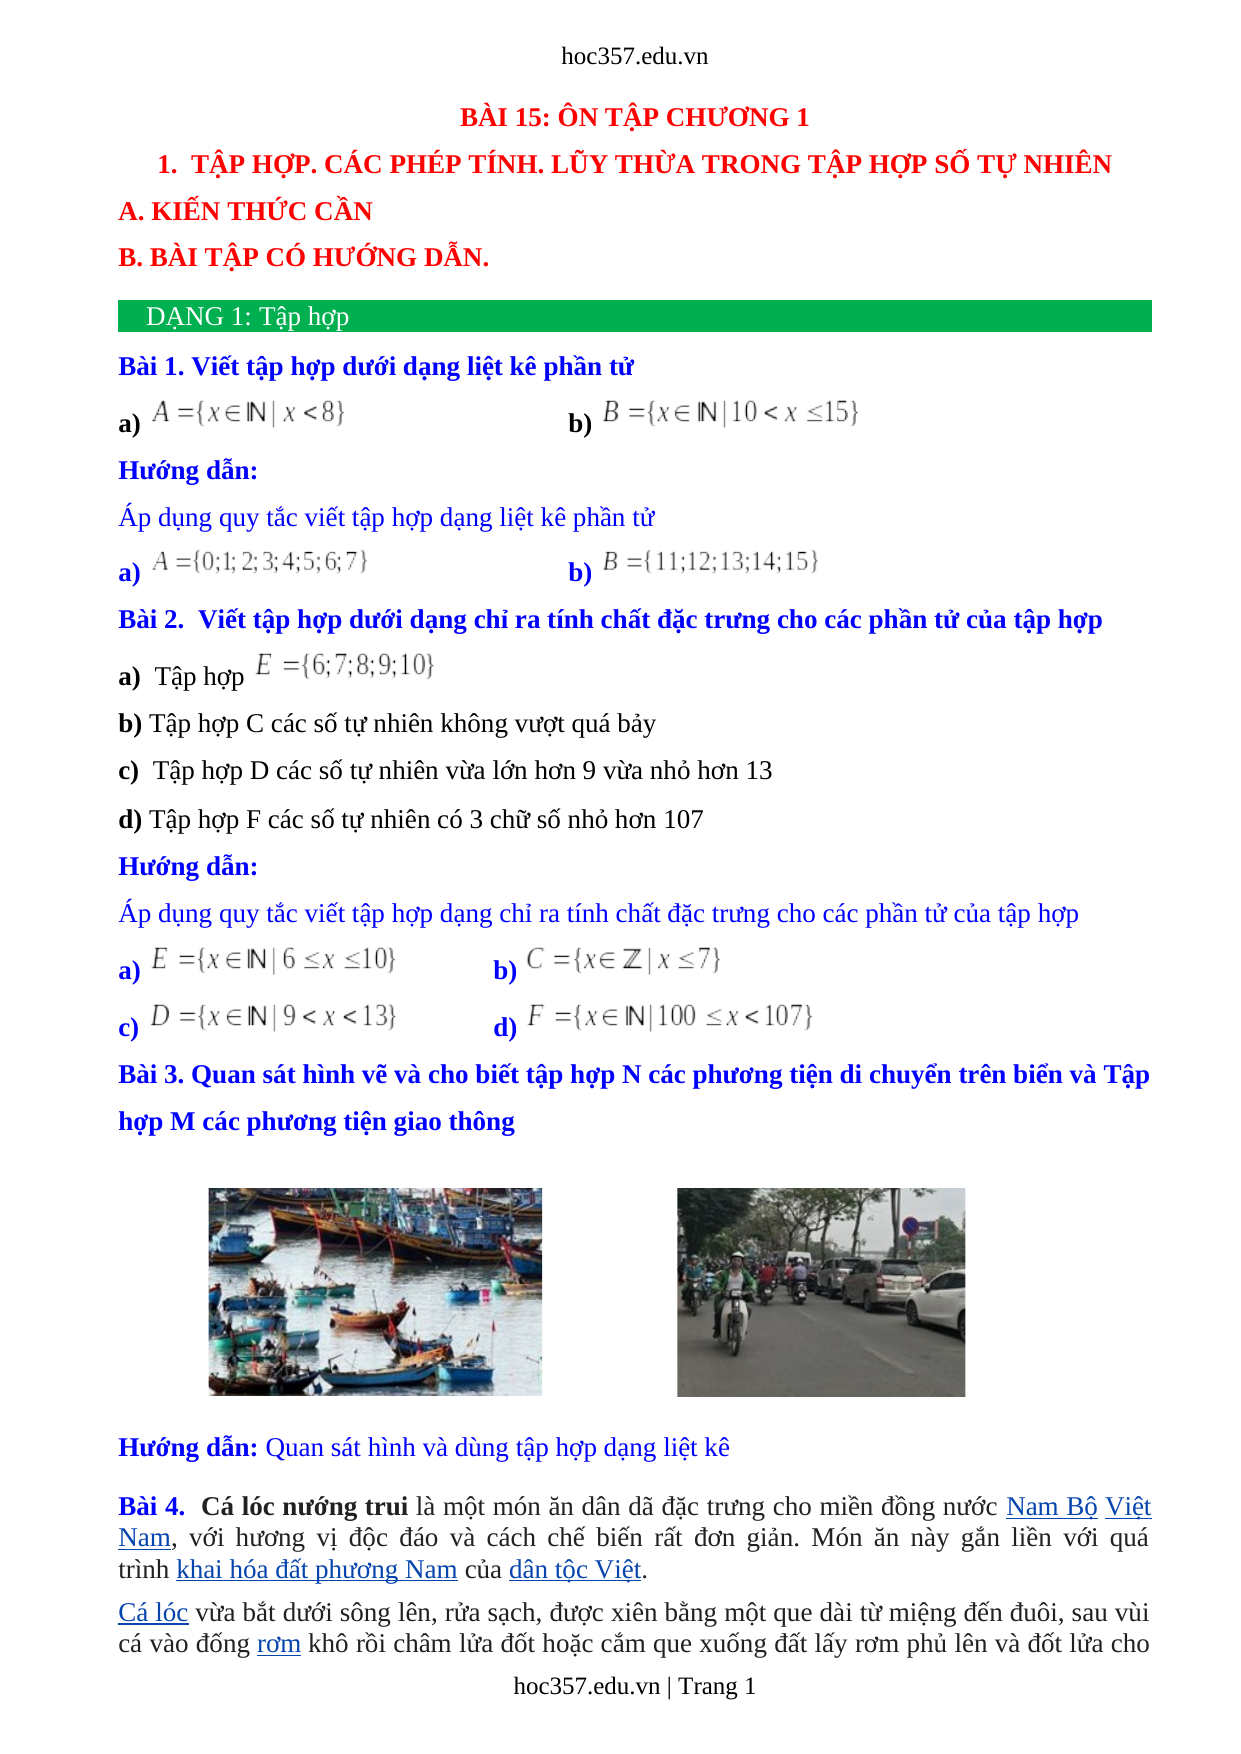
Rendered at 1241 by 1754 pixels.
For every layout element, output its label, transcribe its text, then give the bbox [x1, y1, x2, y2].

list a) b) [118, 547, 1152, 588]
list Hướng dẫn: [118, 454, 1152, 485]
list a) b) [118, 397, 1152, 439]
list Bài 3. Quan sát hình vẽ và cho biết tập hợp N các phương tiện di chuyển trên biển và Tập hợp M các phương tiện giao thông [118, 1058, 1152, 1136]
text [118, 1596, 1152, 1659]
list b) Tập hợp C các số tự nhiên không vượt quá bảy [118, 707, 1152, 738]
picture [677, 1188, 966, 1397]
list Bài 2. Viết tập hợp dưới dạng chỉ ra tính chất đặc trưng cho các phần tử của tập hợp [118, 603, 1152, 634]
text BÀI 15: ÔN TẬP CHƯƠNG 1 [118, 101, 1152, 132]
list d) Tập hợp F các số tự nhiên có 3 chữ số nhỏ hơn 107 [118, 801, 1152, 834]
picture [208, 1188, 543, 1396]
text Bài 4. Cá lóc nướng trui là một món ăn dân dã đặc trưng cho miền đồng nước Nam Bộ Việt Nam, với hương vị độc đáo và cách chế biến rất đơn giản. Món ăn này gắn liền với quá trình khai hóa đất phương Nam của dân tộc Việt. [118, 1490, 1152, 1584]
list Bài 1. Viết tập hợp dưới dạng liệt kê phần tử [118, 350, 1152, 381]
text  DẠNG 1: Tập hợp [118, 300, 1152, 332]
list a) Tập hợp [118, 650, 1152, 692]
list Hướng dẫn: [118, 850, 1152, 881]
list c) d) [118, 1001, 1152, 1042]
text B. BÀI TẬP CÓ HƯỚNG DẪN. [118, 241, 1152, 272]
text A. KIẾN THỨC CẦN [118, 194, 1152, 226]
list a) b) [118, 943, 1152, 985]
text 1. TẬP HỢP. CÁC PHÉP TÍNH. LŨY THỪA TRONG TẬP HỢP SỐ TỰ NHIÊN [118, 148, 1152, 179]
list Hướng dẫn: Quan sát hình và dùng tập hợp dạng liệt kê [118, 1431, 1152, 1462]
list Áp dụng quy tắc viết tập hợp dạng liệt kê phần tử [118, 501, 1152, 532]
list c) Tập hợp D các số tự nhiên vừa lớn hơn 9 vừa nhỏ hơn 13 [118, 754, 1152, 785]
list Áp dụng quy tắc viết tập hợp dạng chỉ ra tính chất đặc trưng cho các phần tử của tập hợp [118, 897, 1152, 928]
